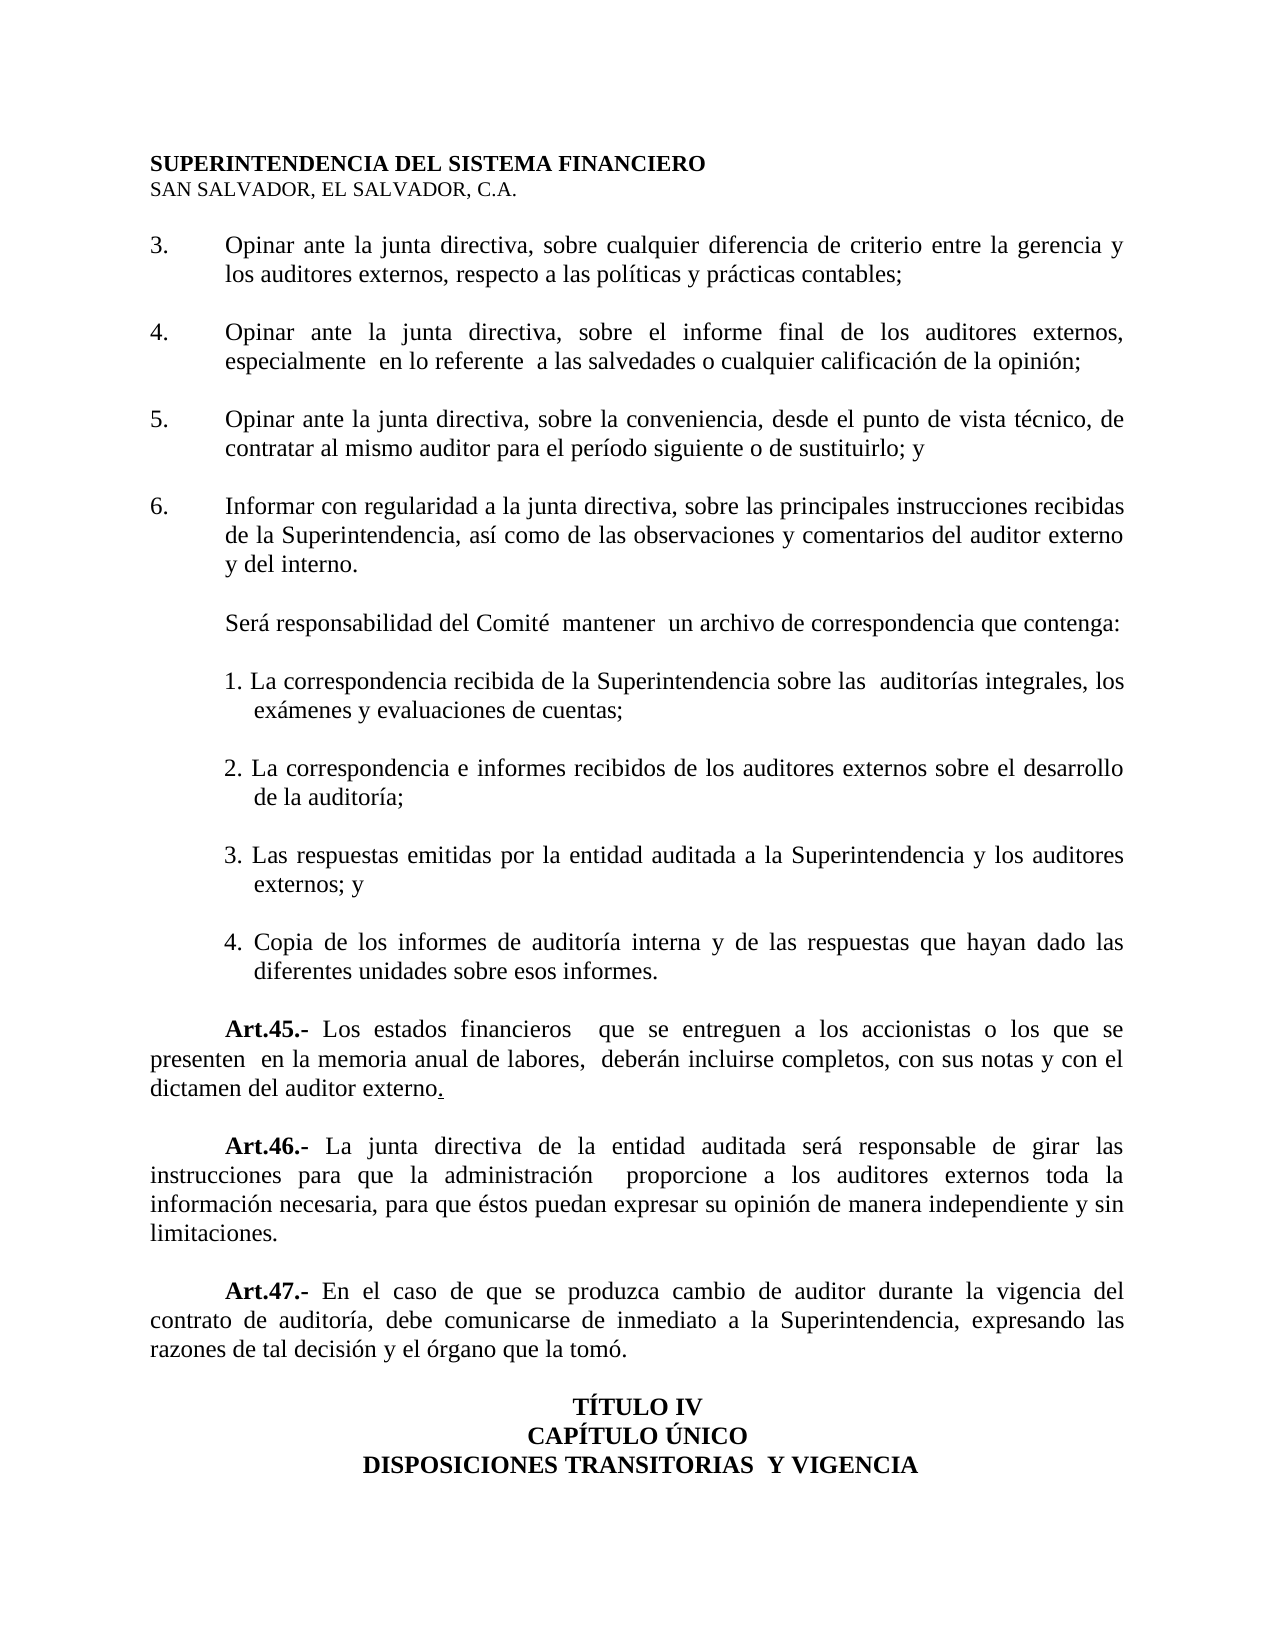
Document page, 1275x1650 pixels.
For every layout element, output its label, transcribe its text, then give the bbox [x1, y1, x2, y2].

text CAPÍTULO ÚNICO [150, 1421, 1125, 1450]
text Será responsabilidad del Comité mantener un archivo de correspondencia que contenga: [150, 607, 1125, 637]
text 1. La correspondencia recibida de la Superintendencia sobre las auditorías integrales, los exámenes y evaluaciones de cuentas; [224, 666, 1125, 724]
text 3. Opinar ante la junta directiva, sobre cualquier diferencia de criterio entre la gerencia y los auditores externos, respecto a las políticas y prácticas contables; [150, 230, 1125, 288]
text DISPOSICIONES TRANSITORIAS Y VIGENCIA [150, 1450, 1125, 1479]
text TÍTULO IV [150, 1392, 1125, 1421]
text 2. La correspondencia e informes recibidos de los auditores externos sobre el desarrollo de la auditoría; [224, 753, 1125, 811]
text Art.45.- Los estados financieros que se entreguen a los accionistas o los que se presenten en la memoria anual de labores, deberán incluirse completos, con sus notas y con el dictamen del auditor externo. [150, 1014, 1125, 1102]
text Art.46.- La junta directiva de la entidad auditada será responsable de girar las instrucciones para que la administración proporcione a los auditores externos toda la información necesaria, para que éstos puedan expresar su opinión de manera independiente y sin limitaciones. [150, 1131, 1125, 1247]
text 4. Copia de los informes de auditoría interna y de las respuestas que hayan dado las diferentes unidades sobre esos informes. [224, 927, 1125, 985]
text 4. Opinar ante la junta directiva, sobre el informe final de los auditores externos, especialmente en lo referente a las salvedades o cualquier calificación de la opinión; [150, 317, 1125, 375]
text 5. Opinar ante la junta directiva, sobre la conveniencia, desde el punto de vista técnico, de contratar al mismo auditor para el período siguiente o de sustituirlo; y [150, 404, 1125, 462]
text 3. Las respuestas emitidas por la entidad auditada a la Superintendencia y los auditores externos; y [224, 840, 1125, 898]
text Art.47.- En el caso de que se produzca cambio de auditor durante la vigencia del contrato de auditoría, debe comunicarse de inmediato a la Superintendencia, expresando las razones de tal decisión y el órgano que la tomó. [150, 1276, 1125, 1363]
text 6. Informar con regularidad a la junta directiva, sobre las principales instrucciones recibidas de la Superintendencia, así como de las observaciones y comentarios del auditor externo y del interno. [150, 491, 1125, 578]
